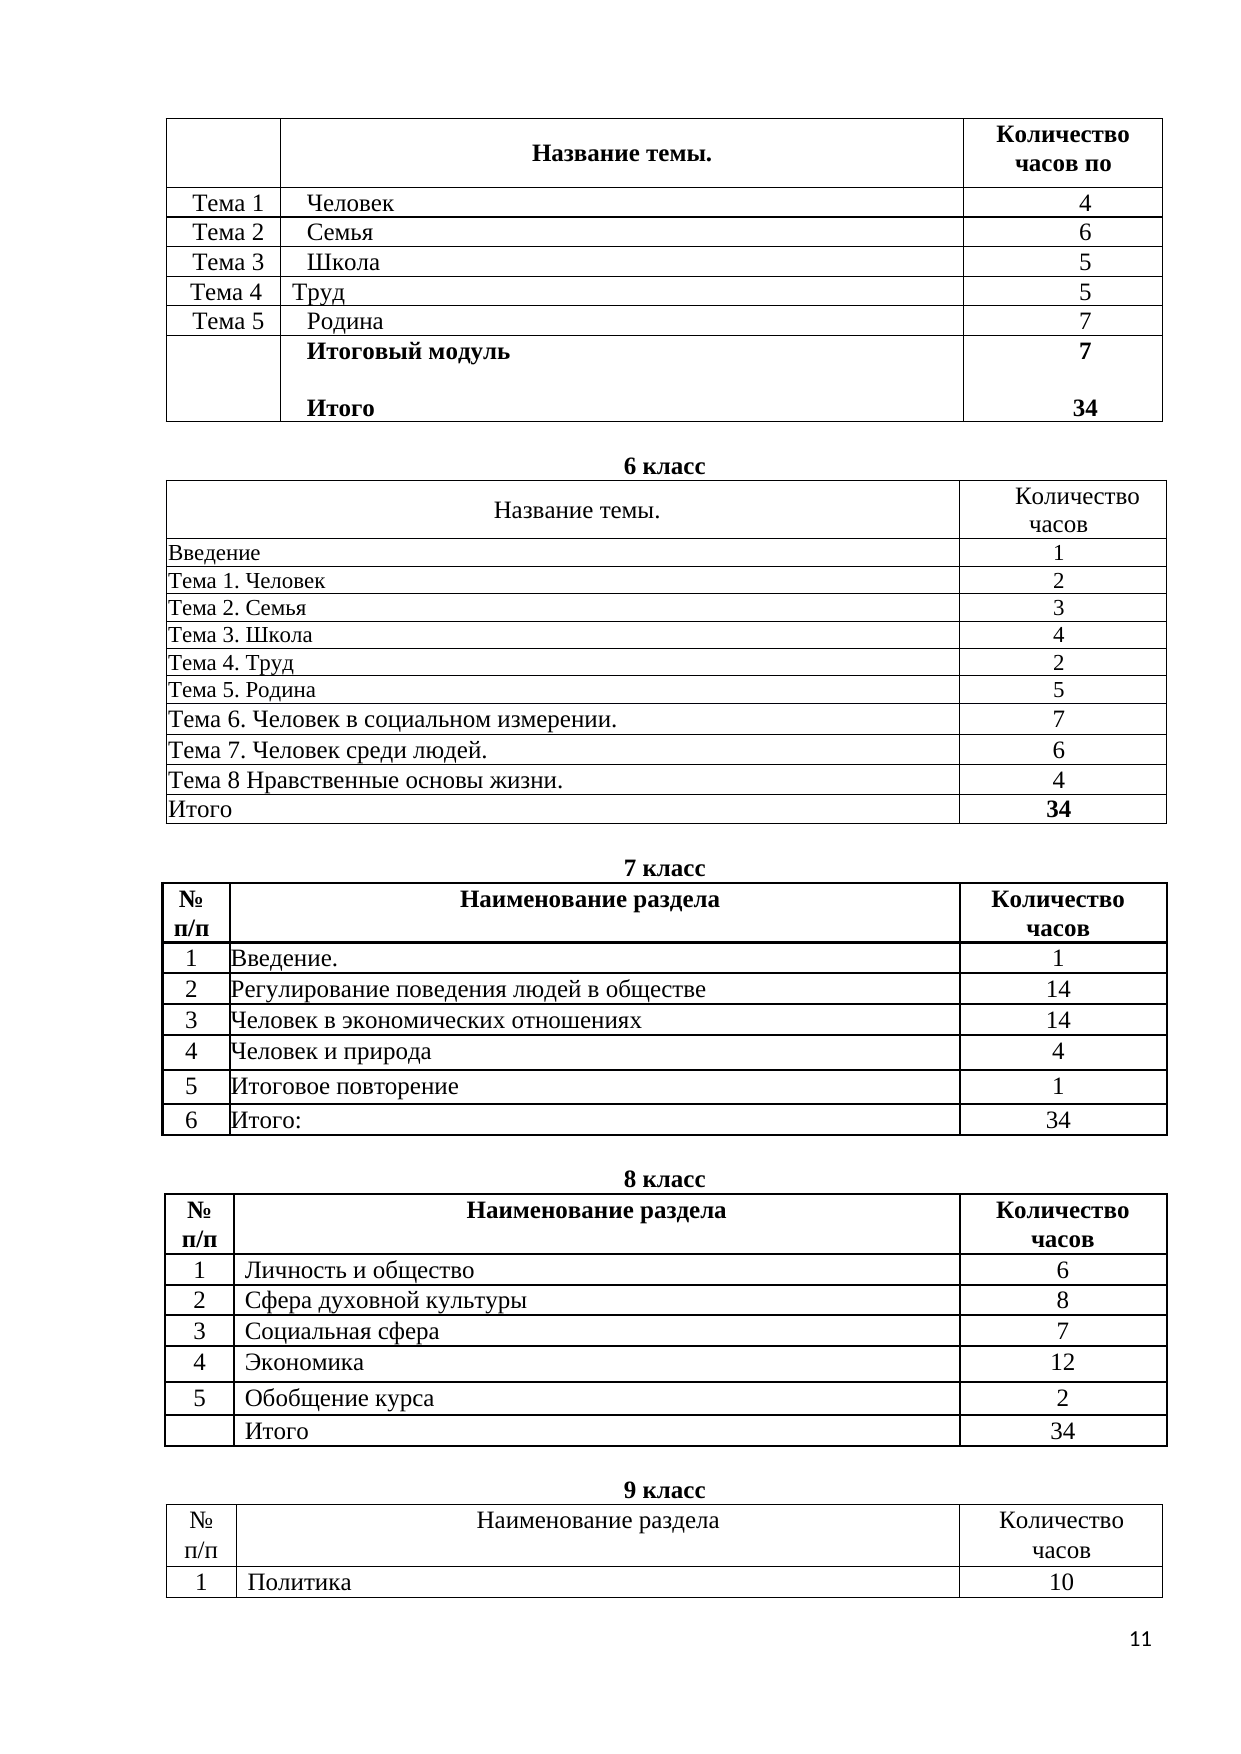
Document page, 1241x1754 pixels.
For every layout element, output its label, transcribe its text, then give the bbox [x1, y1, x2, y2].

table_header № п/п [166, 1195, 233, 1253]
table_header Наименование раздела [237, 1505, 959, 1566]
table_cell Родина [281, 306, 963, 335]
table_cell 14 [961, 1005, 1166, 1034]
table_cell Итого: [231, 1105, 959, 1133]
table_cell 10 [960, 1567, 1162, 1597]
table_cell 1 [960, 539, 1166, 566]
table_cell 3 [166, 1316, 233, 1345]
table_cell 3 [164, 1005, 229, 1034]
table_cell 12 [961, 1347, 1166, 1381]
table_cell 1 [166, 1255, 233, 1283]
table_cell Политика [237, 1567, 959, 1597]
table_cell 5 [964, 247, 1162, 276]
table_cell 34 [961, 1105, 1166, 1133]
table_cell 14 [961, 974, 1166, 1003]
table_cell Экономика [235, 1347, 959, 1381]
table_cell [167, 336, 280, 421]
table_cell Тема 7. Человек среди людей. [167, 735, 959, 764]
table_cell 2 [166, 1286, 233, 1314]
table_cell 6 [164, 1105, 229, 1133]
table_cell Тема 4 [167, 277, 280, 305]
table_header Количество часов [961, 1195, 1166, 1253]
table_cell Сфера духовной культуры [235, 1286, 959, 1314]
table_cell 7 [960, 704, 1166, 734]
table_header Количество часов [960, 1505, 1162, 1566]
table_header Количество часов [960, 481, 1166, 538]
table_cell Тема 2 [167, 218, 280, 246]
table_cell Тема 2. Семья [167, 594, 959, 621]
table_cell 4 [166, 1347, 233, 1381]
table_cell 7 [964, 306, 1162, 335]
table_cell Тема 3 [167, 247, 280, 276]
table_cell Труд [281, 277, 963, 305]
table_cell Тема 3. Школа [167, 622, 959, 648]
table_cell Введение. [231, 944, 959, 972]
table_cell 1 [961, 1071, 1166, 1103]
table_cell 5 [960, 676, 1166, 703]
table_header Название темы. [281, 119, 963, 187]
text 7 класс [177, 853, 1152, 882]
table_cell 5 [164, 1071, 229, 1103]
table_cell Тема 1 [167, 188, 280, 216]
table_cell 2 [960, 649, 1166, 675]
table_cell 7 34 [964, 336, 1162, 421]
text 8 класс [177, 1164, 1152, 1193]
table_header Количество часов [961, 884, 1166, 941]
table_cell Тема 5 [167, 306, 280, 335]
table_cell 6 [964, 218, 1162, 246]
table_cell 34 [961, 1416, 1166, 1445]
table_header Название темы. [167, 481, 959, 538]
table_cell 4 [964, 188, 1162, 216]
table_cell Итоговый модуль Итого [281, 336, 963, 421]
table_cell Школа [281, 247, 963, 276]
table_header [167, 119, 280, 187]
table_cell 2 [960, 567, 1166, 593]
text 9 класс [177, 1476, 1152, 1504]
table_cell Регулирование поведения людей в обществе [231, 974, 959, 1003]
table_cell 2 [164, 974, 229, 1003]
table_cell 5 [964, 277, 1162, 305]
table_cell 7 [961, 1316, 1166, 1345]
table_cell Итоговое повторение [231, 1071, 959, 1103]
text 6 класс [177, 451, 1152, 480]
table_cell Обобщение курса [235, 1383, 959, 1414]
table_cell Итого [235, 1416, 959, 1445]
table_cell 4 [164, 1036, 229, 1069]
table_cell 1 [164, 944, 229, 972]
table_cell Человек и природа [231, 1036, 959, 1069]
table_cell 4 [960, 765, 1166, 793]
table_cell 8 [961, 1286, 1166, 1314]
table_cell 6 [961, 1255, 1166, 1283]
table_cell Тема 6. Человек в социальном измерении. [167, 704, 959, 734]
table_cell Тема 5. Родина [167, 676, 959, 703]
table_header Наименование раздела [235, 1195, 959, 1253]
table_header № п/п [164, 884, 229, 941]
table_cell 1 [167, 1567, 236, 1597]
table_header Количество часов по программе. [964, 119, 1162, 187]
table_cell 4 [960, 622, 1166, 648]
table_cell Человек в экономических отношениях [231, 1005, 959, 1034]
table_cell Тема 4. Труд [167, 649, 959, 675]
table_cell 3 [960, 594, 1166, 621]
table_cell [166, 1416, 233, 1445]
table_cell Человек [281, 188, 963, 216]
table_cell Социальная сфера [235, 1316, 959, 1345]
table_cell 6 [960, 735, 1166, 764]
table_cell 5 [166, 1383, 233, 1414]
table_cell Тема 1. Человек [167, 567, 959, 593]
table_cell Семья [281, 218, 963, 246]
table_header № п/п [167, 1505, 236, 1566]
table_cell Введение [167, 539, 959, 566]
table_cell Итого [167, 795, 959, 823]
table_cell 2 [961, 1383, 1166, 1414]
table_cell 1 [961, 944, 1166, 972]
table_header Наименование раздела [231, 884, 959, 941]
table_cell Личность и общество [235, 1255, 959, 1283]
table_cell 34 [960, 795, 1166, 823]
table_cell 4 [961, 1036, 1166, 1069]
table_cell Тема 8 Нравственные основы жизни. [167, 765, 959, 793]
